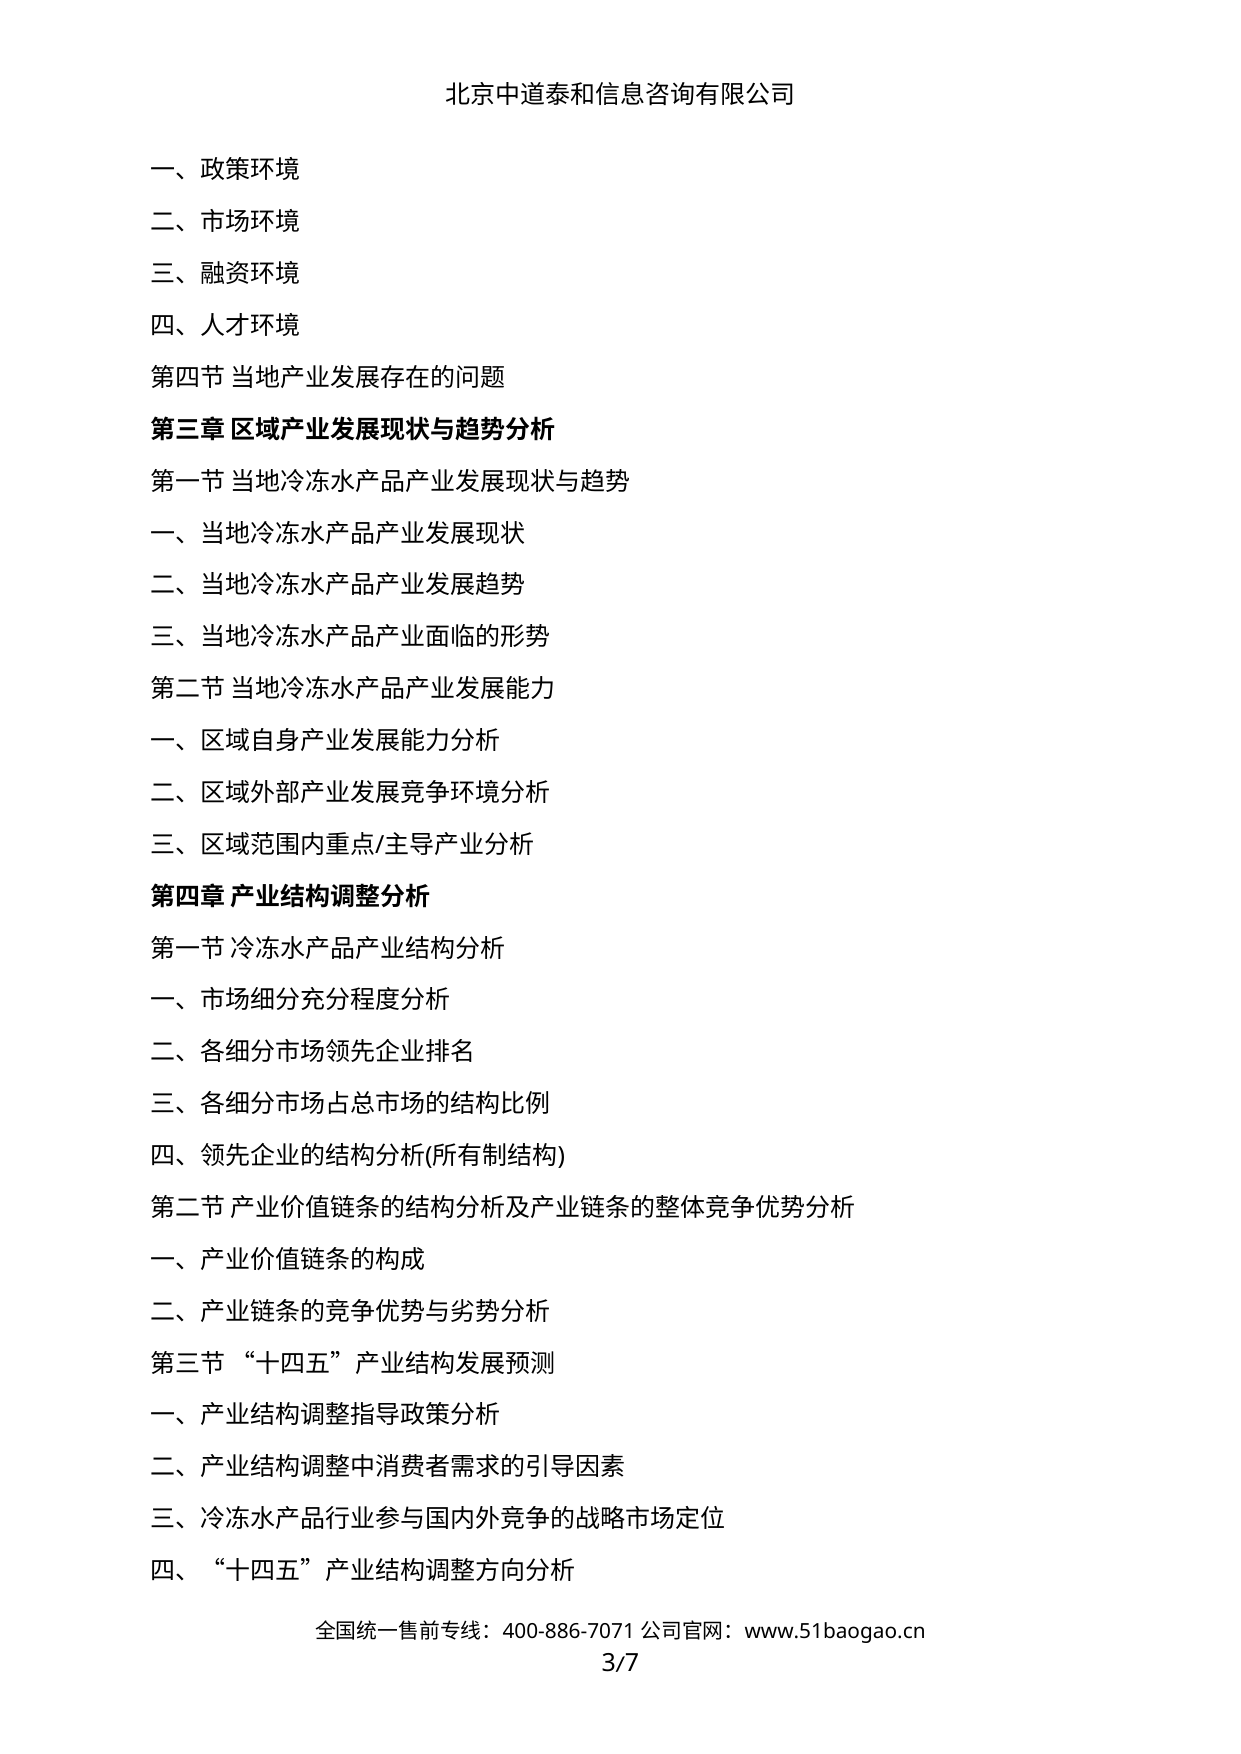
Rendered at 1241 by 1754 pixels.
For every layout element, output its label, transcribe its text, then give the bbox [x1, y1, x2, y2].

text 第一节 冷冻水产品产业结构分析 [150, 928, 1090, 964]
text 三、区域范围内重点/主导产业分析 [150, 824, 1090, 861]
text 一、市场细分充分程度分析 [150, 980, 1090, 1016]
text 一、当地冷冻水产品产业发展现状 [150, 513, 1090, 549]
text 二、产业链条的竞争优势与劣势分析 [150, 1291, 1090, 1327]
text 三、各细分市场占总市场的结构比例 [150, 1084, 1090, 1120]
text 第二节 产业价值链条的结构分析及产业链条的整体竞争优势分析 [150, 1187, 1090, 1224]
text 四、人才环境 [150, 306, 1090, 342]
text 第四节 当地产业发展存在的问题 [150, 357, 1090, 394]
text 二、市场环境 [150, 202, 1090, 238]
text 第三章 区域产业发展现状与趋势分析 [150, 409, 1090, 446]
text 四、“十四五”产业结构调整方向分析 [150, 1551, 1090, 1587]
text 第二节 当地冷冻水产品产业发展能力 [150, 669, 1090, 705]
text 一、产业结构调整指导政策分析 [150, 1395, 1090, 1431]
text 一、政策环境 [150, 150, 1090, 186]
text 三、冷冻水产品行业参与国内外竞争的战略市场定位 [150, 1499, 1090, 1535]
text 二、产业结构调整中消费者需求的引导因素 [150, 1447, 1090, 1483]
text 二、区域外部产业发展竞争环境分析 [150, 772, 1090, 809]
text 二、当地冷冻水产品产业发展趋势 [150, 565, 1090, 601]
text 三、当地冷冻水产品产业面临的形势 [150, 617, 1090, 653]
text 二、各细分市场领先企业排名 [150, 1032, 1090, 1068]
text 第一节 当地冷冻水产品产业发展现状与趋势 [150, 461, 1090, 497]
text 四、领先企业的结构分析(所有制结构) [150, 1136, 1090, 1172]
text 三、融资环境 [150, 254, 1090, 290]
text 一、区域自身产业发展能力分析 [150, 721, 1090, 757]
text 一、产业价值链条的构成 [150, 1239, 1090, 1276]
text 第三节 “十四五”产业结构发展预测 [150, 1343, 1090, 1379]
text 第四章 产业结构调整分析 [150, 876, 1090, 912]
